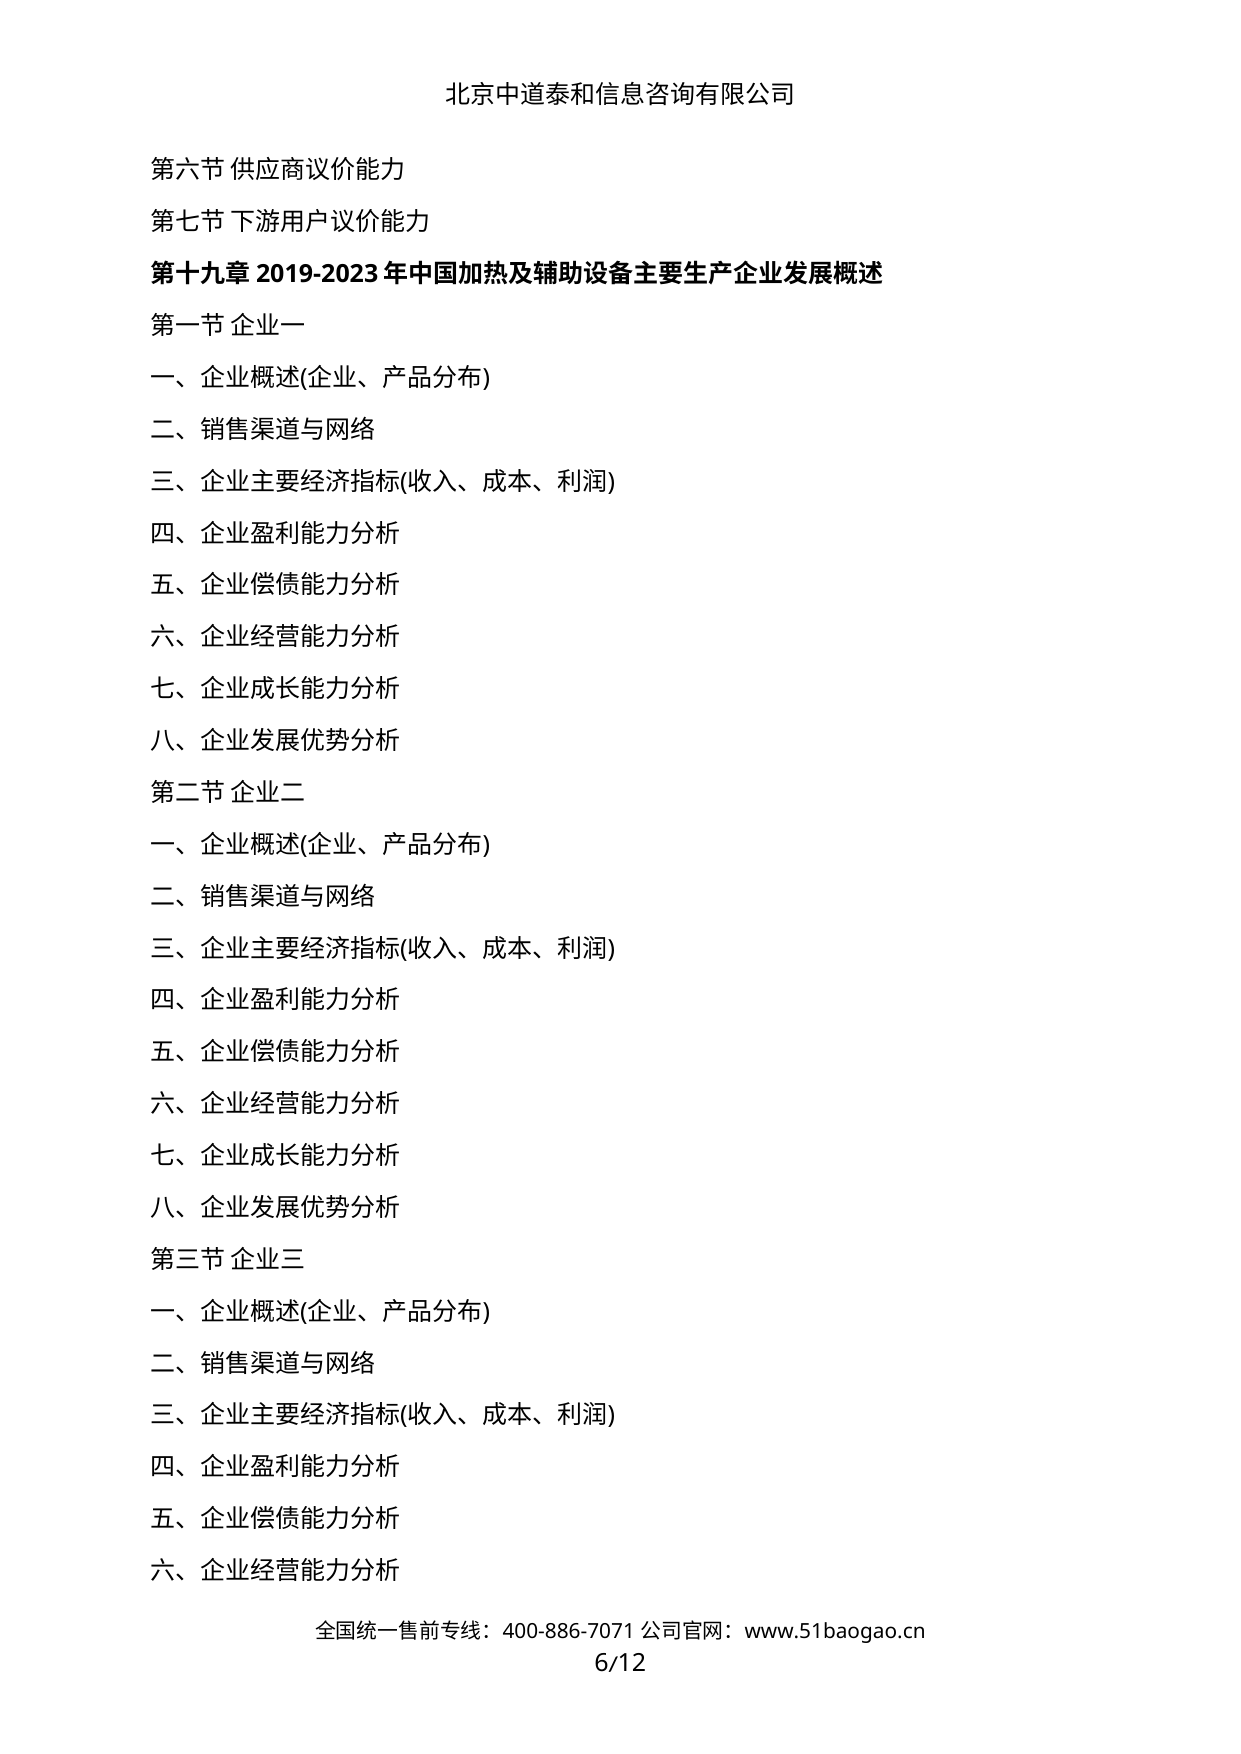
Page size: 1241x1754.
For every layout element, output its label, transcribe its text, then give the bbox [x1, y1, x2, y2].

text 二、销售渠道与网络 [150, 409, 1090, 446]
text 八、企业发展优势分析 [150, 721, 1090, 757]
text 五、企业偿债能力分析 [150, 565, 1090, 601]
text 六、企业经营能力分析 [150, 1551, 1090, 1587]
text 四、企业盈利能力分析 [150, 1447, 1090, 1483]
text 七、企业成长能力分析 [150, 1136, 1090, 1172]
text 七、企业成长能力分析 [150, 669, 1090, 705]
text 一、企业概述(企业、产品分布) [150, 357, 1090, 394]
text 三、企业主要经济指标(收入、成本、利润) [150, 1395, 1090, 1431]
text 第七节 下游用户议价能力 [150, 202, 1090, 238]
text 第十九章 2019-2023年中国加热及辅助设备主要生产企业发展概述 [150, 254, 1090, 290]
text 六、企业经营能力分析 [150, 617, 1090, 653]
text 第六节 供应商议价能力 [150, 150, 1090, 186]
text 六、企业经营能力分析 [150, 1084, 1090, 1120]
text 四、企业盈利能力分析 [150, 513, 1090, 549]
text 一、企业概述(企业、产品分布) [150, 824, 1090, 861]
text 一、企业概述(企业、产品分布) [150, 1291, 1090, 1327]
text 第三节 企业三 [150, 1239, 1090, 1276]
text 三、企业主要经济指标(收入、成本、利润) [150, 928, 1090, 964]
text 三、企业主要经济指标(收入、成本、利润) [150, 461, 1090, 497]
text 第一节 企业一 [150, 306, 1090, 342]
text 五、企业偿债能力分析 [150, 1032, 1090, 1068]
text 二、销售渠道与网络 [150, 1343, 1090, 1379]
text 第二节 企业二 [150, 772, 1090, 809]
text 八、企业发展优势分析 [150, 1187, 1090, 1224]
text 二、销售渠道与网络 [150, 876, 1090, 912]
text 四、企业盈利能力分析 [150, 980, 1090, 1016]
text 五、企业偿债能力分析 [150, 1499, 1090, 1535]
